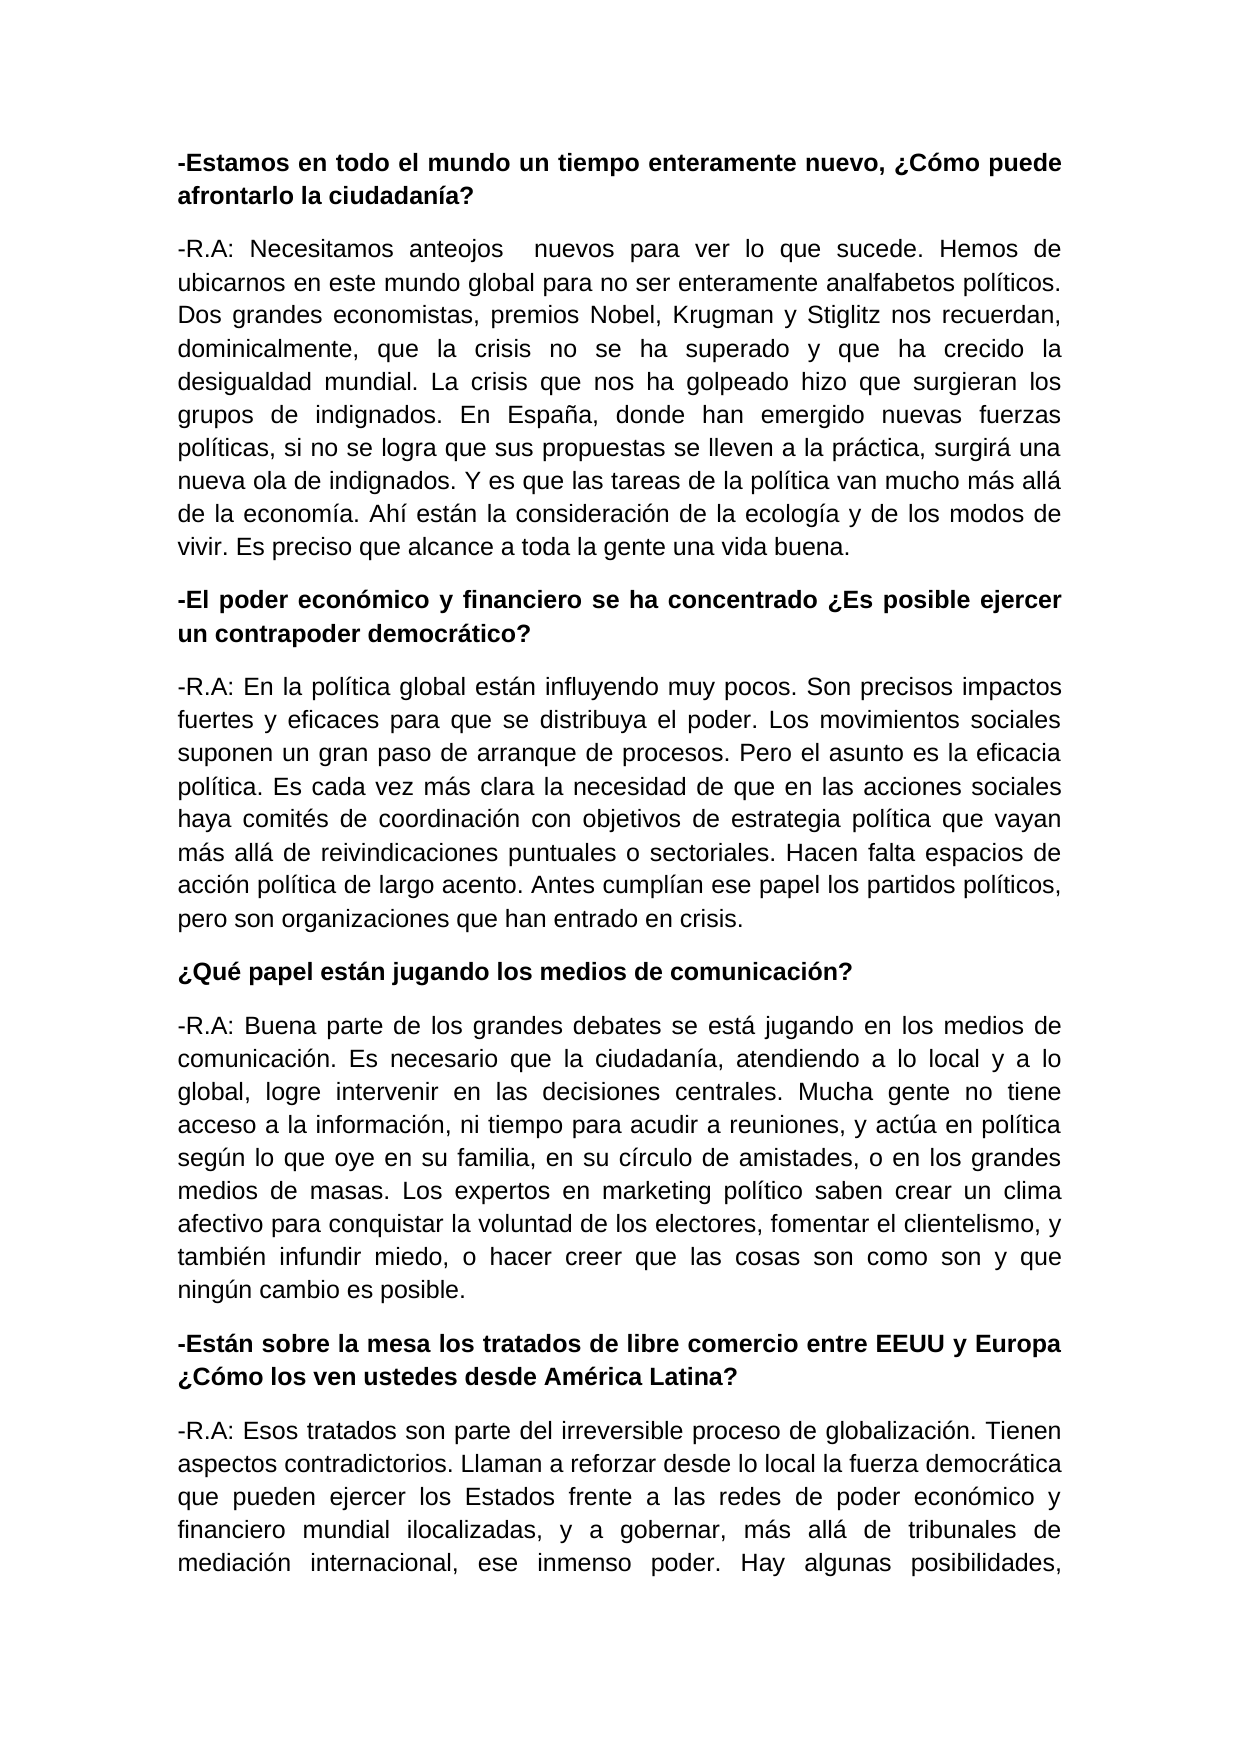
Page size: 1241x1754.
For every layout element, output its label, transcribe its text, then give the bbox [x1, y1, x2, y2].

text -R.A: En la política global están influyendo muy pocos. Son precisos impactos fuertes y eficaces para que se distribuya el poder. Los movimientos sociales suponen un gran paso de arranque de procesos. Pero el asunto es la eficacia política. Es cada vez más clara la necesidad de que en las acciones sociales haya comités de coordinación con objetivos de estrategia política que vayan más allá de reivindicaciones puntuales o sectoriales. Hacen falta espacios de acción política de largo acento. Antes cumplían ese papel los partidos políticos, pero son organizaciones que han entrado en crisis. [177, 672, 1063, 932]
text -Están sobre la mesa los tratados de libre comercio entre EEUU y Europa ¿Cómo los ven ustedes desde América Latina? [177, 1329, 1063, 1391]
text -Estamos en todo el mundo un tiempo enteramente nuevo, ¿Cómo puede afrontarlo la ciudadanía? [177, 148, 1063, 209]
text ¿Qué papel están jugando los medios de comunicación? [177, 957, 1063, 986]
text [177, 1416, 1063, 1577]
text -El poder económico y financiero se ha concentrado ¿Es posible ejercer un contrapoder democrático? [177, 586, 1063, 647]
text -R.A: Necesitamos anteojos nuevos para ver lo que sucede. Hemos de ubicarnos en este mundo global para no ser enteramente analfabetos políticos. Dos grandes economistas, premios Nobel, Krugman y Stiglitz nos recuerdan, dominicalmente, que la crisis no se ha superado y que ha crecido la desigualdad mundial. La crisis que nos ha golpeado hizo que surgieran los grupos de indignados. En España, donde han emergido nuevas fuerzas políticas, si no se logra que sus propuestas se lleven a la práctica, surgirá una nueva ola de indignados. Y es que las tareas de la política van mucho más allá de la economía. Ahí están la consideración de la ecología y de los modos de vivir. Es preciso que alcance a toda la gente una vida buena. [177, 234, 1063, 560]
text -R.A: Buena parte de los grandes debates se está jugando en los medios de comunicación. Es necesario que la ciudadanía, atendiendo a lo local y a lo global, logre intervenir en las decisiones centrales. Mucha gente no tiene acceso a la información, ni tiempo para acudir a reuniones, y actúa en política según lo que oye en su familia, en su círculo de amistades, o en los grandes medios de masas. Los expertos en marketing político saben crear un clima afectivo para conquistar la voluntad de los electores, fomentar el clientelismo, y también infundir miedo, o hacer creer que las cosas son como son y que ningún cambio es posible. [177, 1011, 1063, 1304]
